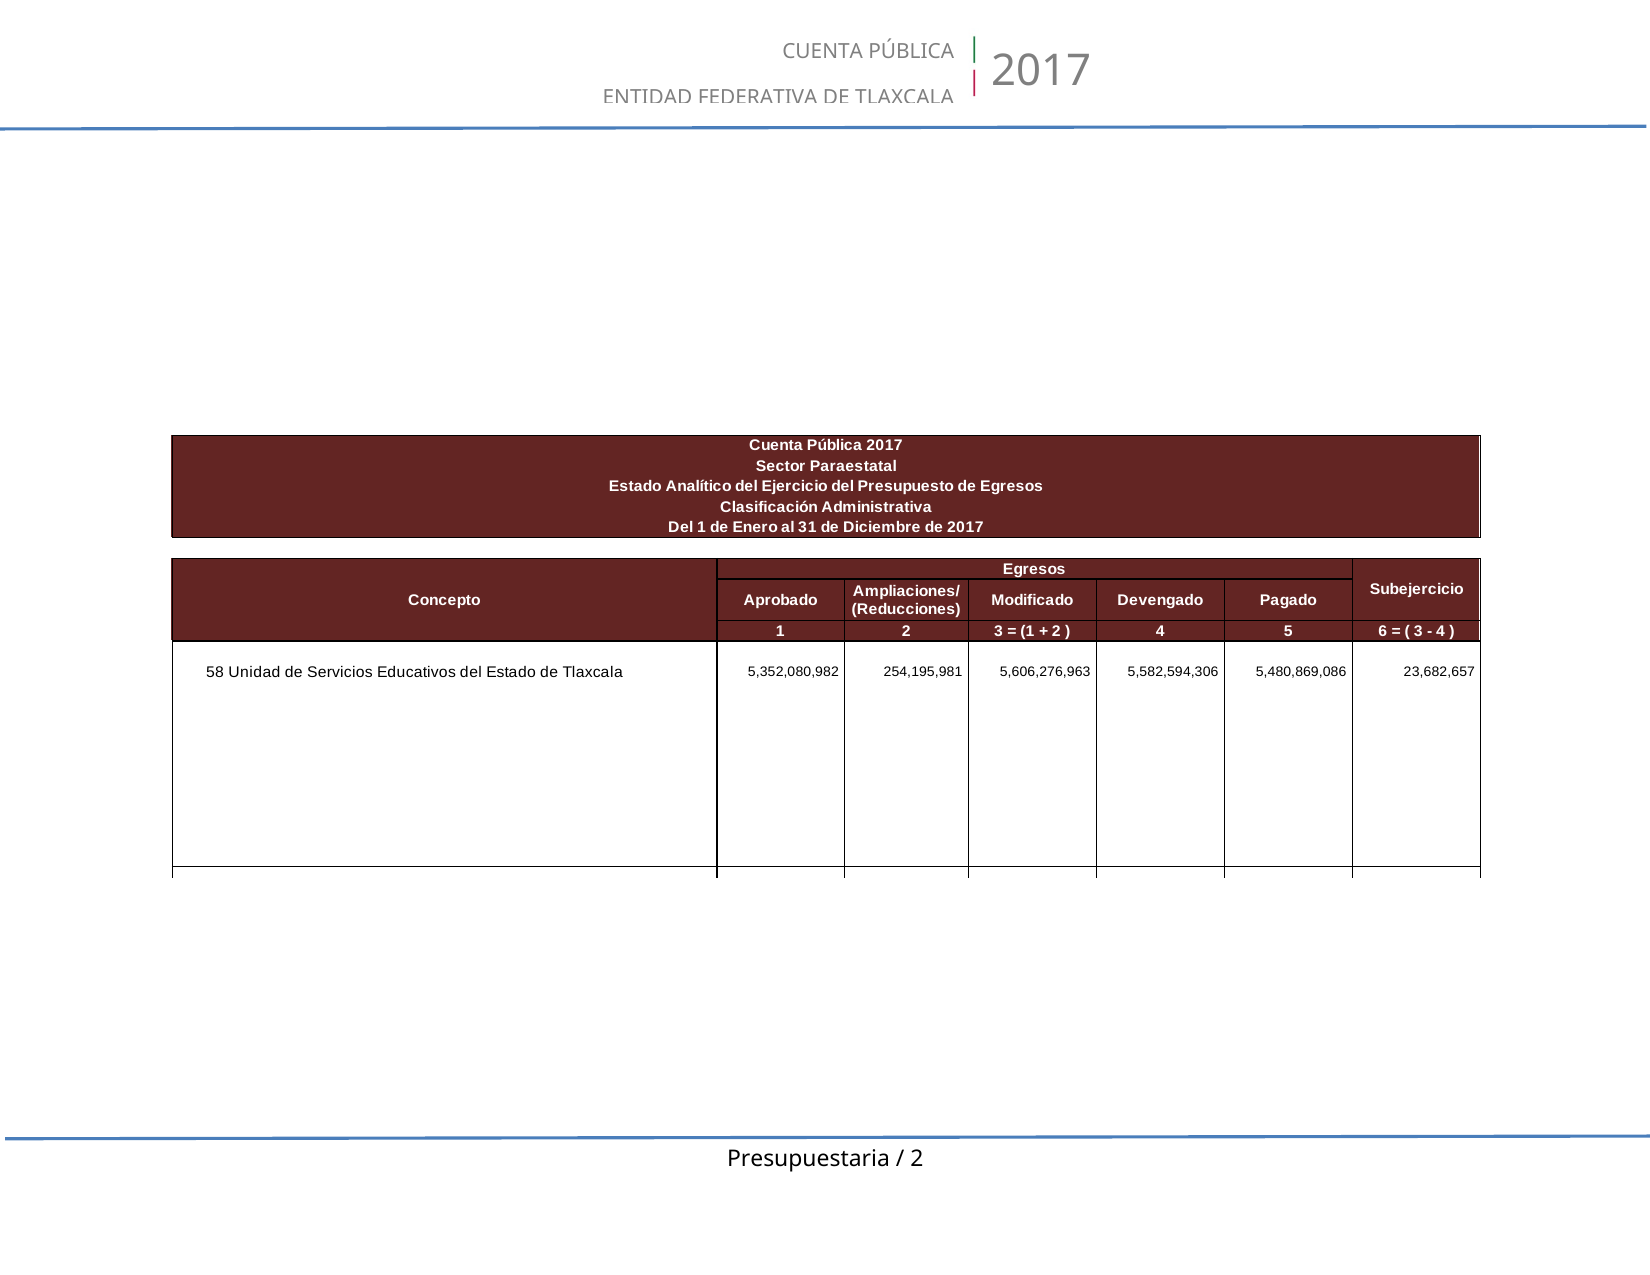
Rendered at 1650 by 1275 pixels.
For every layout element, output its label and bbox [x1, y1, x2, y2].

picture [968, 28, 985, 99]
